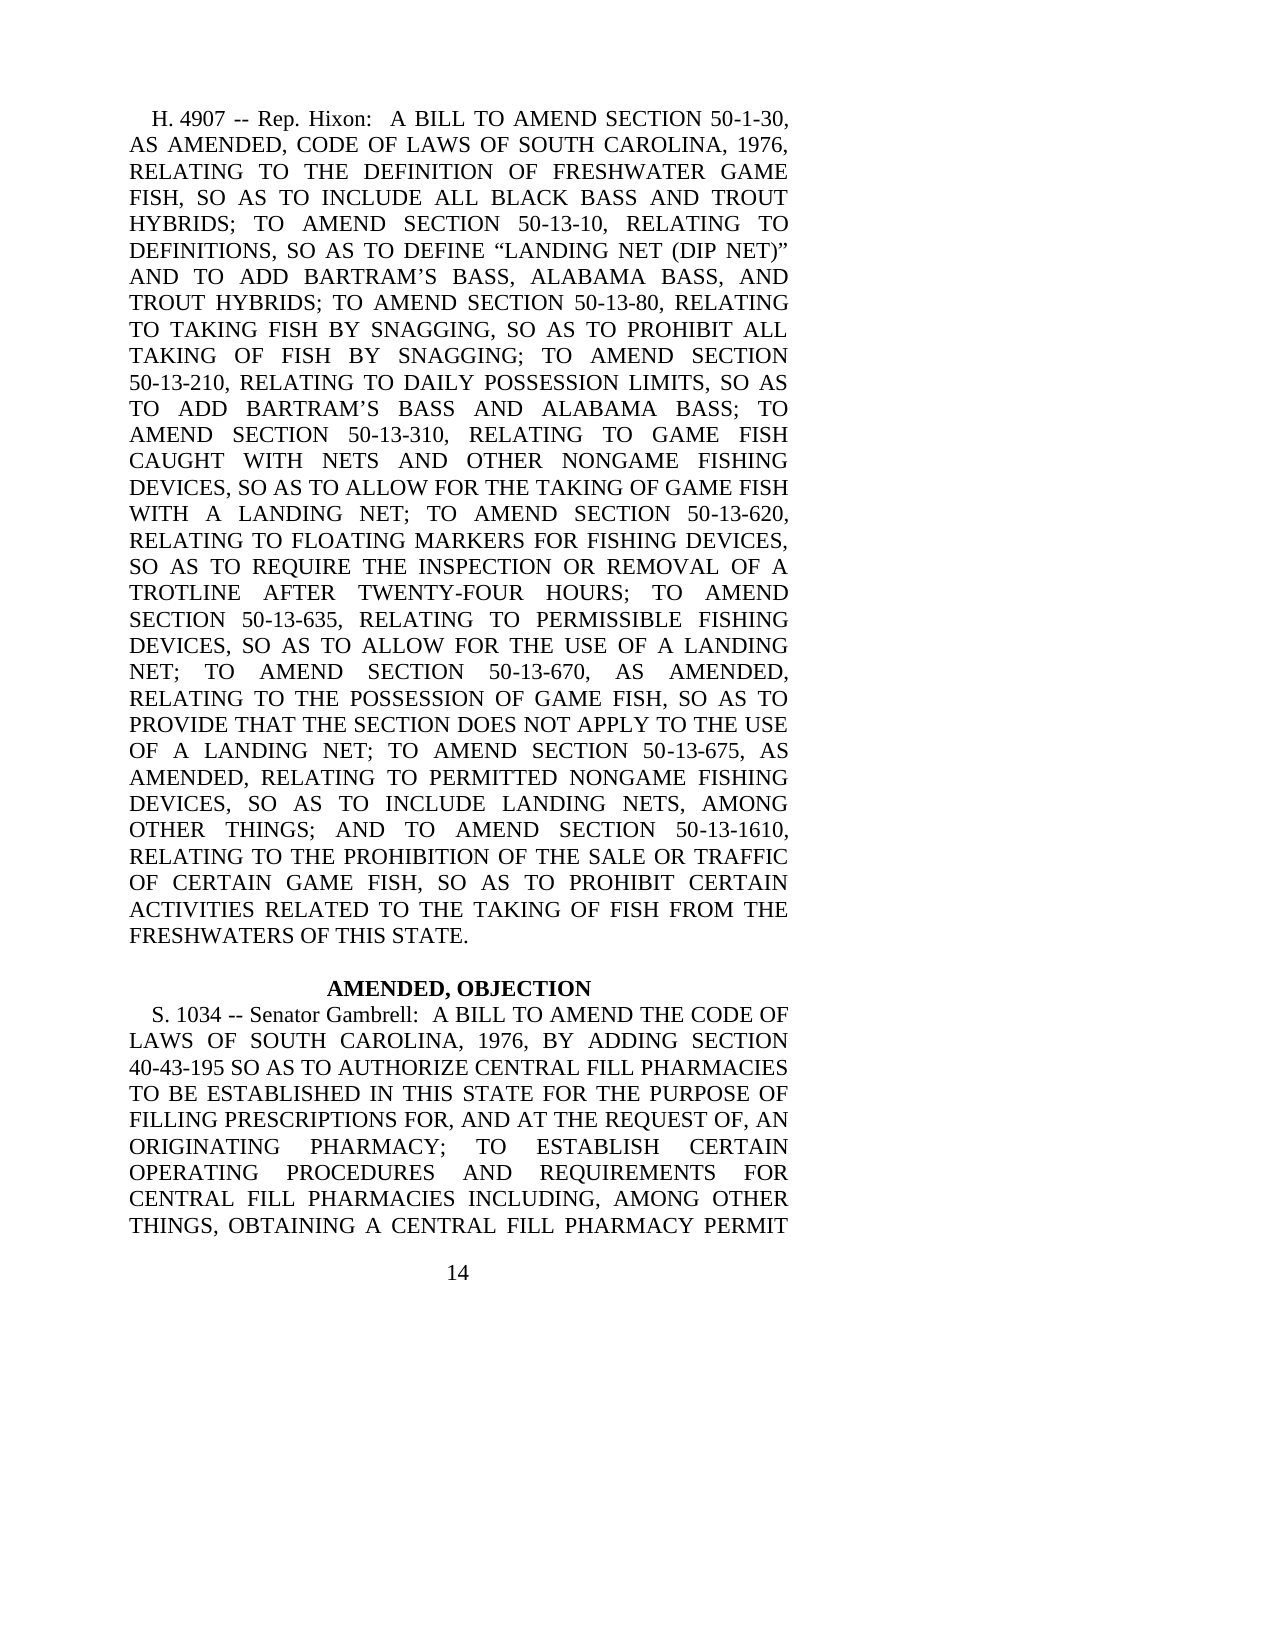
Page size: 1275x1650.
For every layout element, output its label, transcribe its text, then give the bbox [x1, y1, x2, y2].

text H. 4907 -- Rep. Hixon: A BILL TO AMEND SECTION 50-1-30, AS AMENDED, CODE OF LAWS OF SOUTH CAROLINA, 1976, RELATING TO THE DEFINITION OF FRESHWATER GAME FISH, SO AS TO INCLUDE ALL BLACK BASS AND TROUT HYBRIDS; TO AMEND SECTION 50-13-10, RELATING TO DEFINITIONS, SO AS TO DEFINE “LANDING NET (DIP NET)” AND TO ADD BARTRAM’S BASS, ALABAMA BASS, AND TROUT HYBRIDS; TO AMEND SECTION 50-13-80, RELATING TO TAKING FISH BY SNAGGING, SO AS TO PROHIBIT ALL TAKING OF FISH BY SNAGGING; TO AMEND SECTION 50-13-210, RELATING TO DAILY POSSESSION LIMITS, SO AS TO ADD BARTRAM’S BASS AND ALABAMA BASS; TO AMEND SECTION 50-13-310, RELATING TO GAME FISH CAUGHT WITH NETS AND OTHER NONGAME FISHING DEVICES, SO AS TO ALLOW FOR THE TAKING OF GAME FISH WITH A LANDING NET; TO AMEND SECTION 50-13-620, RELATING TO FLOATING MARKERS FOR FISHING DEVICES, SO AS TO REQUIRE THE INSPECTION OR REMOVAL OF A TROTLINE AFTER TWENTY-FOUR HOURS; TO AMEND SECTION 50-13-635, RELATING TO PERMISSIBLE FISHING DEVICES, SO AS TO ALLOW FOR THE USE OF A LANDING NET; TO AMEND SECTION 50-13-670, AS AMENDED, RELATING TO THE POSSESSION OF GAME FISH, SO AS TO PROVIDE THAT THE SECTION DOES NOT APPLY TO THE USE OF A LANDING NET; TO AMEND SECTION 50-13-675, AS AMENDED, RELATING TO PERMITTED NONGAME FISHING DEVICES, SO AS TO INCLUDE LANDING NETS, AMONG OTHER THINGS; AND TO AMEND SECTION 50-13-1610, RELATING TO THE PROHIBITION OF THE SALE OR TRAFFIC OF CERTAIN GAME FISH, SO AS TO PROHIBIT CERTAIN ACTIVITIES RELATED TO THE TAKING OF FISH FROM THE FRESHWATERS OF THIS STATE. [129, 105, 789, 948]
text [129, 1001, 789, 1238]
text AMENDED, OBJECTION [129, 975, 789, 1001]
